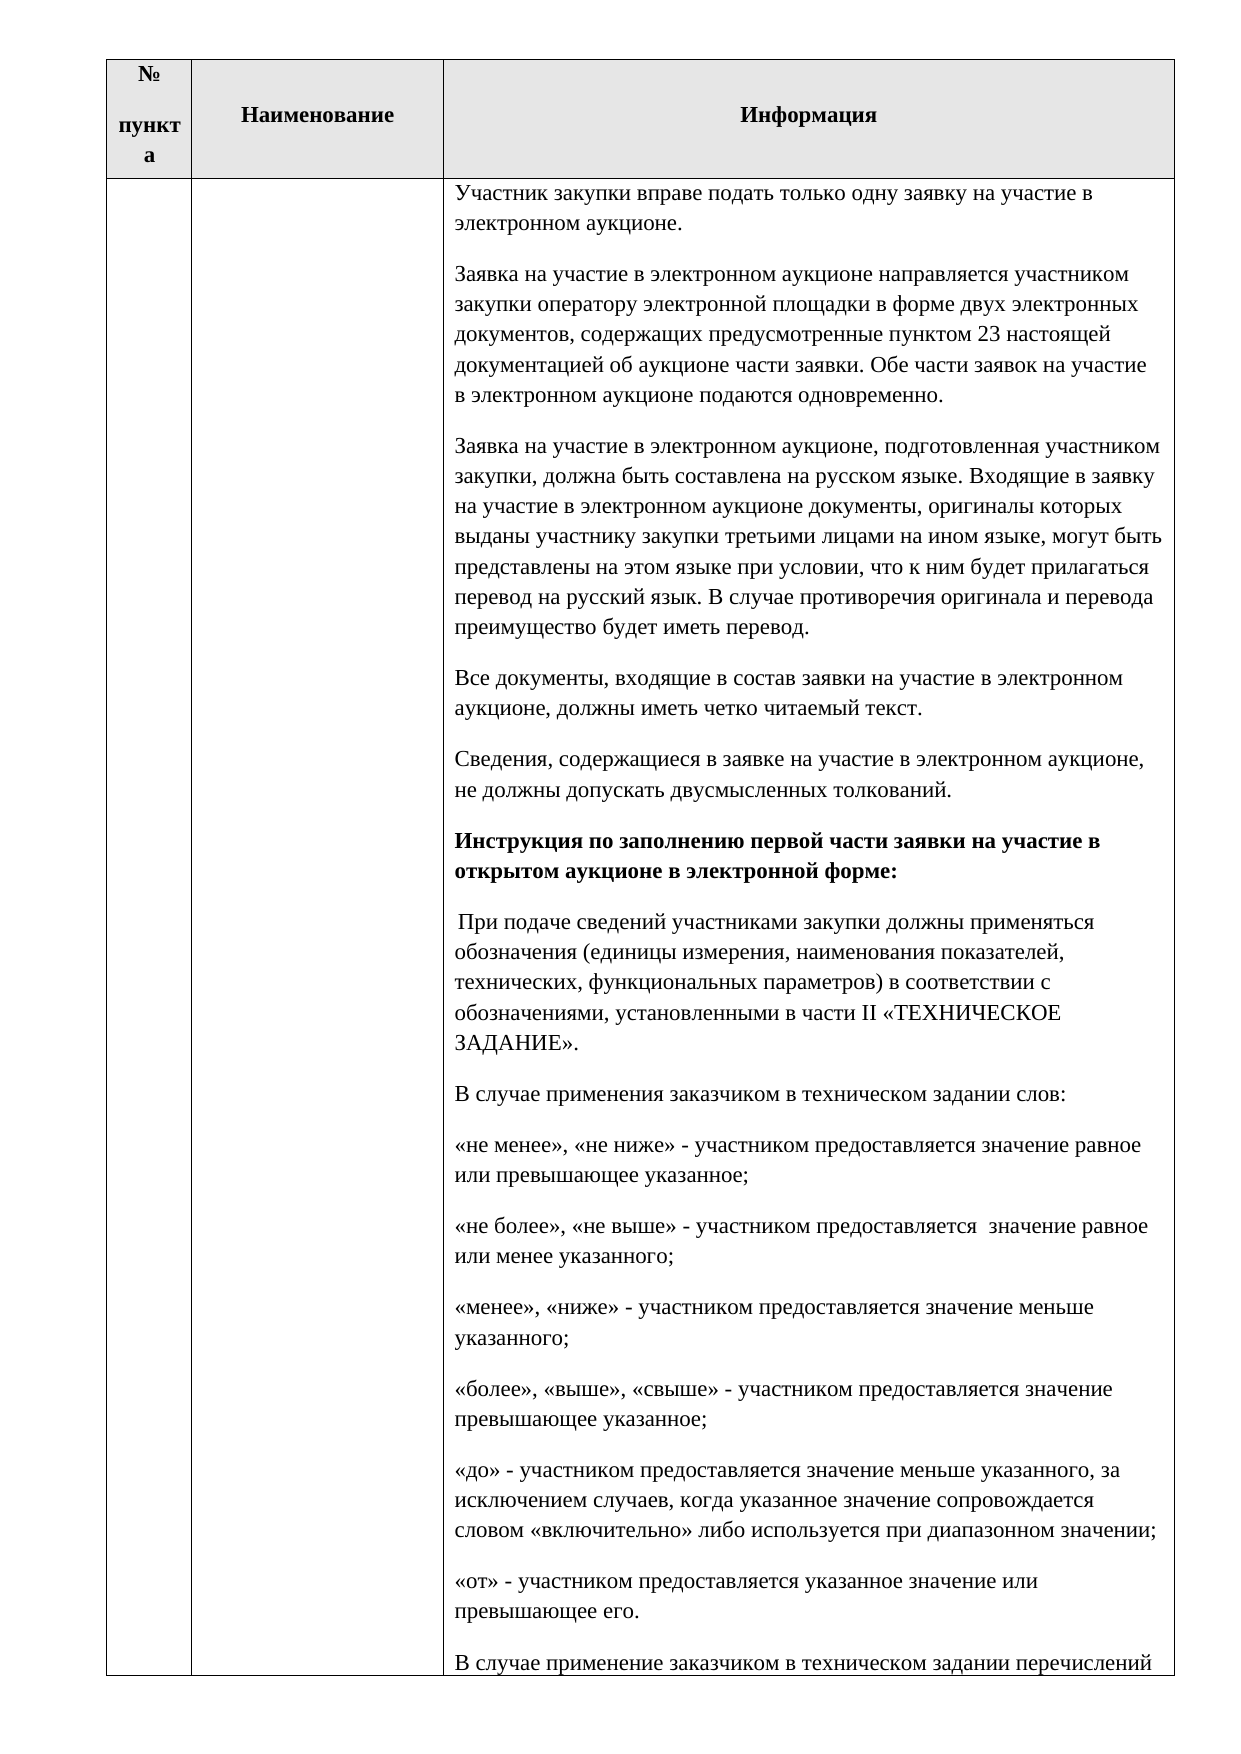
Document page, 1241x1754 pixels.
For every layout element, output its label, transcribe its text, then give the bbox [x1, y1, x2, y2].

table_header Наименование [192, 60, 443, 178]
table_header Информация [444, 60, 1174, 178]
table_header № пункта [107, 60, 191, 178]
table_cell [107, 179, 191, 1675]
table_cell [192, 179, 443, 1675]
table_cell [444, 179, 1174, 1675]
